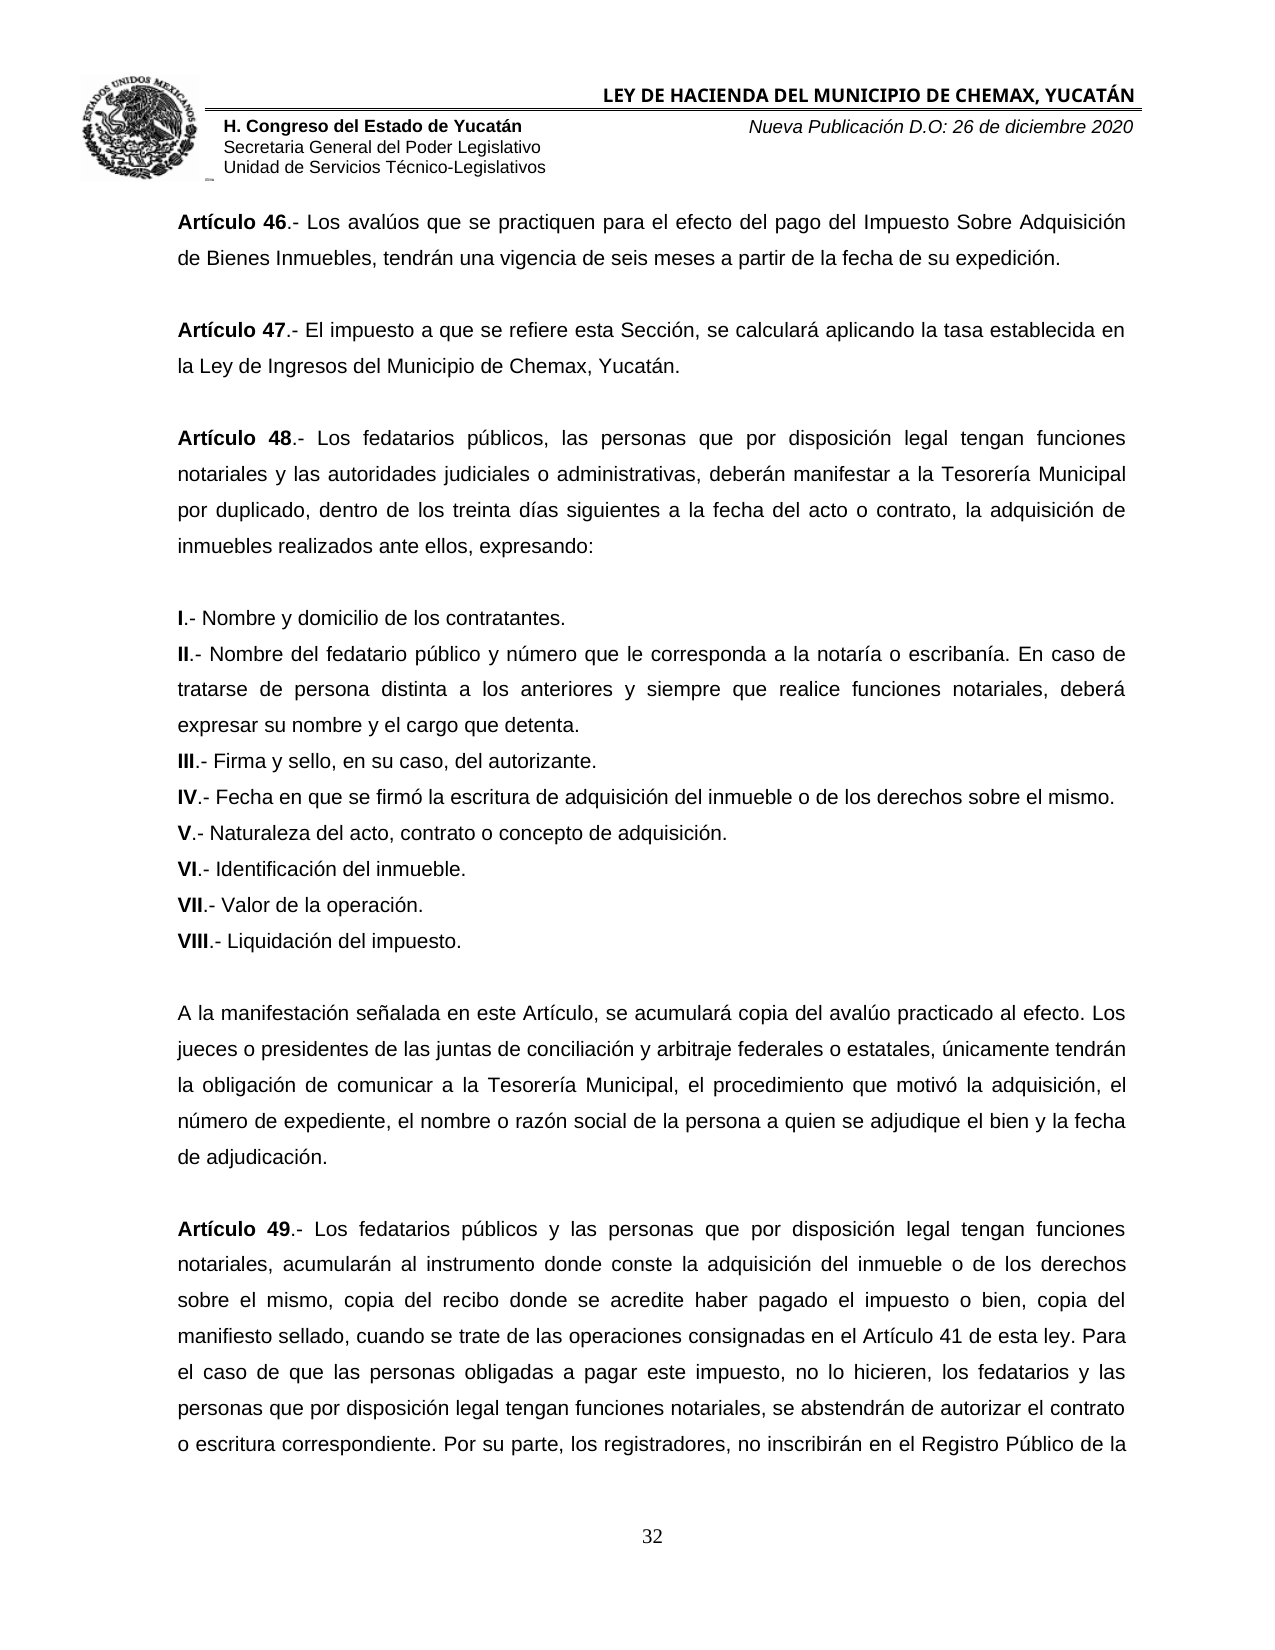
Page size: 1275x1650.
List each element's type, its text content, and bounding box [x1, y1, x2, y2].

text Artículo 48.- Los fedatarios públicos, las personas que por disposición legal tengan funciones notariales y las autoridades judiciales o administrativas, deberán manifestar a la Tesorería Municipal por duplicado, dentro de los treinta días siguientes a la fecha del acto o contrato, la adquisición de inmuebles realizados ante ellos, expresando: [177, 426, 1127, 557]
text VIII.- Liquidación del impuesto. [177, 929, 1127, 953]
text VI.- Identificación del inmueble. [177, 857, 1127, 881]
text V.- Naturaleza del acto, contrato o concepto de adquisición. [177, 821, 1127, 845]
text IV.- Fecha en que se firmó la escritura de adquisición del inmueble o de los derechos sobre el mismo. [177, 785, 1127, 809]
text VII.- Valor de la operación. [177, 893, 1127, 917]
text Artículo 47.- El impuesto a que se refiere esta Sección, se calculará aplicando la tasa establecida en la Ley de Ingresos del Municipio de Chemax, Yucatán. [177, 318, 1127, 378]
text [177, 1216, 1127, 1456]
text Artículo 46.- Los avalúos que se practiquen para el efecto del pago del Impuesto Sobre Adquisición de Bienes Inmuebles, tendrán una vigencia de seis meses a partir de la fecha de su expedición. [177, 210, 1127, 270]
text I.- Nombre y domicilio de los contratantes. [177, 605, 1127, 629]
text II.- Nombre del fedatario público y número que le corresponda a la notaría o escribanía. En caso de tratarse de persona distinta a los anteriores y siempre que realice funciones notariales, deberá expresar su nombre y el cargo que detenta. [177, 641, 1127, 737]
text III.- Firma y sello, en su caso, del autorizante. [177, 749, 1127, 773]
text A la manifestación señalada en este Artículo, se acumulará copia del avalúo practicado al efecto. Los jueces o presidentes de las juntas de conciliación y arbitraje federales o estatales, únicamente tendrán la obligación de comunicar a la Tesorería Municipal, el procedimiento que motivó la adquisición, el número de expediente, el nombre o razón social de la persona a quien se adjudique el bien y la fecha de adjudicación. [177, 1001, 1127, 1168]
